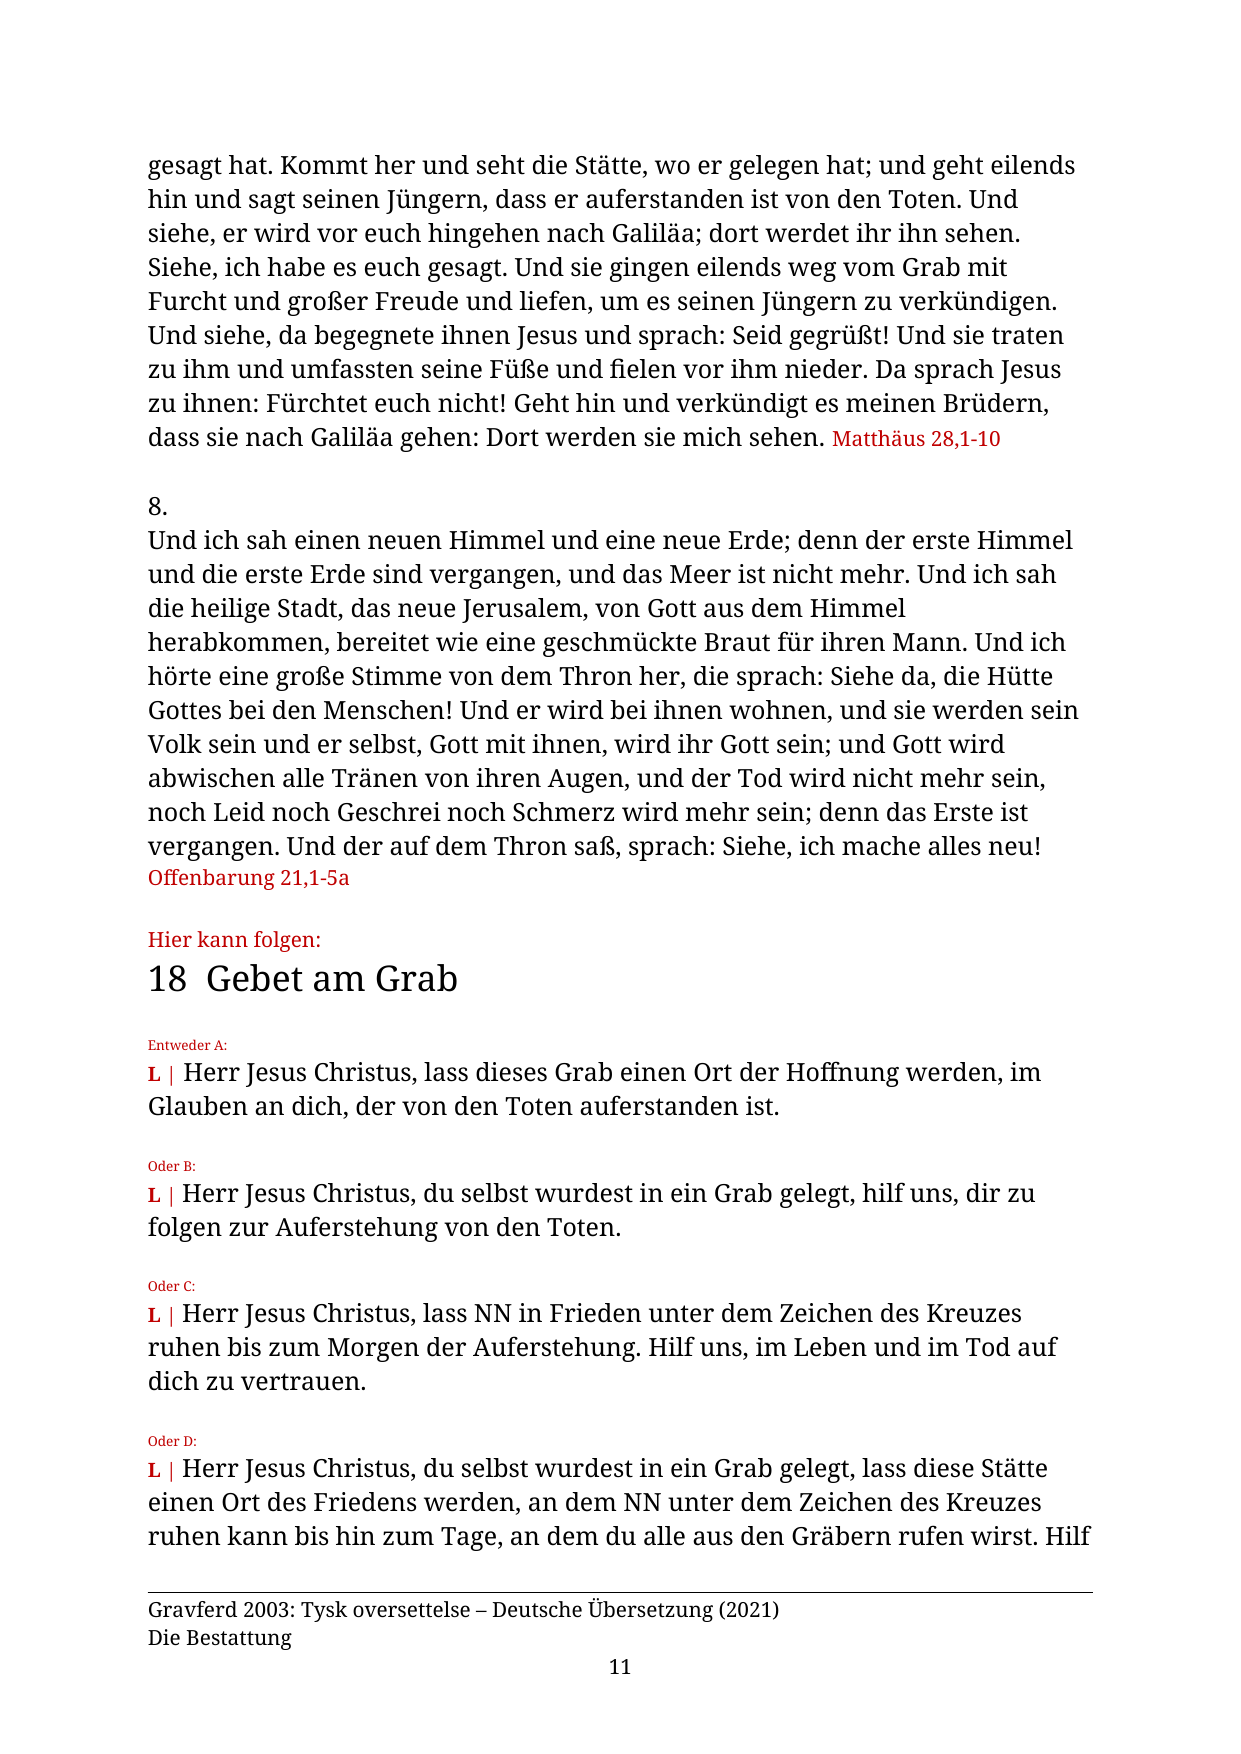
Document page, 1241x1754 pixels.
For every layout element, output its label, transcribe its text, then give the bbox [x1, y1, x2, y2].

text Und ich sah einen neuen Himmel und eine neue Erde; denn der erste Himmel und die erste Erde sind vergangen, und das Meer ist nicht mehr. Und ich sah die heilige Stadt, das neue Jerusalem, von Gott aus dem Himmel herabkommen, bereitet wie eine geschmückte Braut für ihren Mann. Und ich hörte eine große Stimme von dem Thron her, die sprach: Siehe da, die Hütte Gottes bei den Menschen! Und er wird bei ihnen wohnen, und sie werden sein Volk sein und er selbst, Gott mit ihnen, wird ihr Gott sein; und Gott wird abwischen alle Tränen von ihren Augen, und der Tod wird nicht mehr sein, noch Leid noch Geschrei noch Schmerz wird mehr sein; denn das Erste ist vergangen. Und der auf dem Thron saß, sprach: Siehe, ich mache alles neu! [148, 522, 1093, 863]
text L | Herr Jesus Christus, lass dieses Grab einen Ort der Hoffnung werden, im Glauben an dich, der von den Toten auferstanden ist. [148, 1054, 1093, 1123]
text Oder C: [148, 1277, 1093, 1296]
text Oder B: [148, 1157, 1093, 1175]
text L | Herr Jesus Christus, du selbst wurdest in ein Grab gelegt, hilf uns, dir zu folgen zur Auferstehung von den Toten. [148, 1175, 1093, 1243]
text Oder D: [148, 1432, 1093, 1451]
text L | Herr Jesus Christus, lass NN in Frieden unter dem Zeichen des Kreuzes ruhen bis zum Morgen der Auferstehung. Hilf uns, im Leben und im Tod auf dich zu vertrauen. [148, 1296, 1093, 1398]
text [148, 1451, 1093, 1553]
text 8. [148, 488, 1093, 522]
text Entweder A: [148, 1036, 1093, 1054]
text Offenbarung 21,1-5a [148, 863, 1093, 891]
text 18 Gebet am Grab [148, 954, 1093, 1002]
text Hier kann folgen: [148, 925, 1093, 954]
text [148, 148, 1093, 454]
